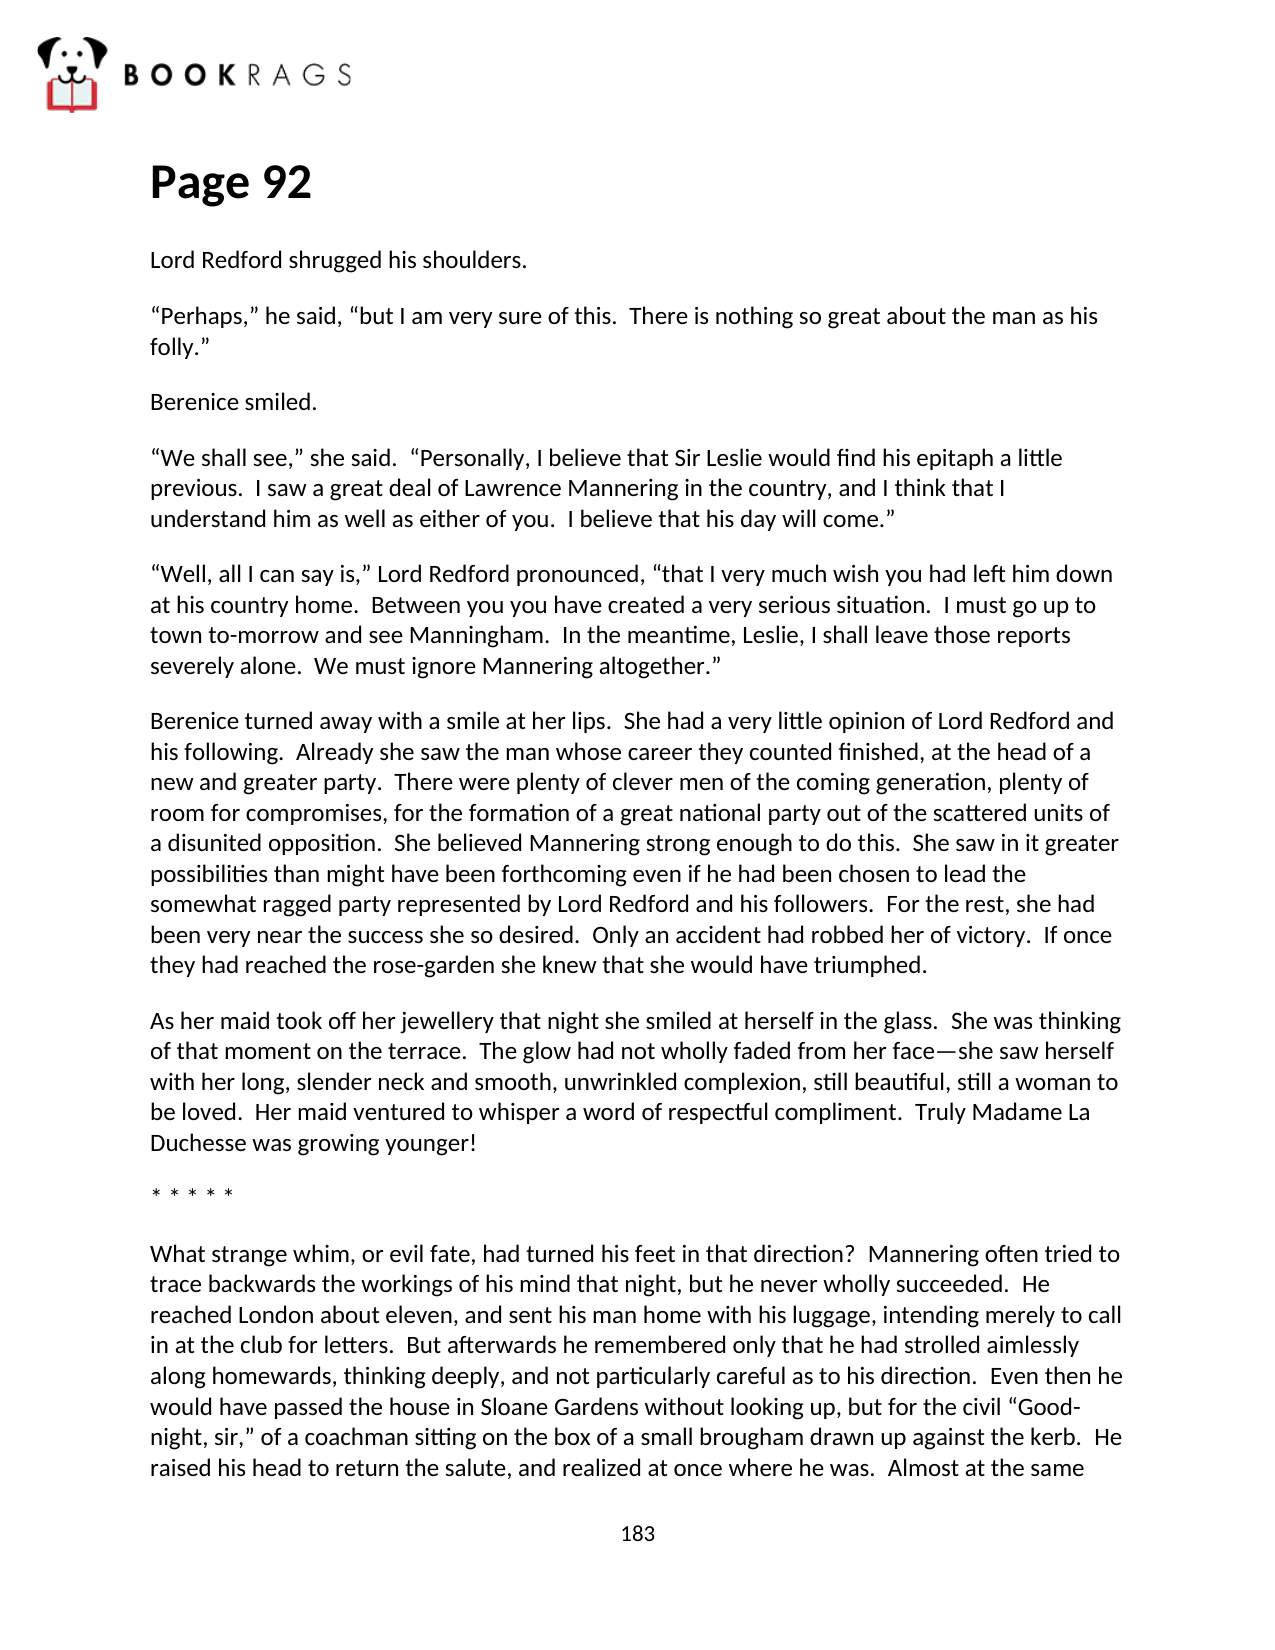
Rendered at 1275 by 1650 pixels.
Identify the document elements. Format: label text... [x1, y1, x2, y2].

text “Perhaps,” he said, “but I am very sure of this. There is nothing so great about the man as his folly.” [150, 300, 1125, 361]
text Lord Redford shrugged his shoulders. [150, 244, 1125, 275]
text * * * * * [150, 1183, 1125, 1213]
text Berenice turned away with a smile at her lips. She had a very little opinion of Lord Redford and his following. Already she saw the man whose career they counted finished, at the head of a new and greater party. There were plenty of clever men of the coming generation, plenty of room for compromises, for the formation of a great national party out of the scattered units of a disunited opposition. She believed Mannering strong enough to do this. She saw in it greater possibilities than might have been forthcoming even if he had been chosen to lead the somewhat ragged party represented by Lord Redford and his followers. For the rest, she had been very near the success she so desired. Only an accident had robbed her of victory. If once they had reached the rose-garden she knew that she would have triumphed. [150, 705, 1125, 980]
text As her maid took off her jewellery that night she smiled at herself in the glass. She was thinking of that moment on the terrace. The glow had not wholly faded from her face—­she saw herself with her long, slender neck and smooth, unwrinkled complexion, still beautiful, still a woman to be loved. Her maid ventured to whisper a word of respectful compliment. Truly Madame La Duchesse was growing younger! [150, 1005, 1125, 1158]
text “We shall see,” she said. “Personally, I believe that Sir Leslie would find his epitaph a little previous. I saw a great deal of Lawrence Mannering in the country, and I think that I understand him as well as either of you. I believe that his day will come.” [150, 442, 1125, 533]
text “Well, all I can say is,” Lord Redford pronounced, “that I very much wish you had left him down at his country home. Between you you have created a very serious situation. I must go up to town to-morrow and see Manningham. In the meantime, Leslie, I shall leave those reports severely alone. We must ignore Mannering altogether.” [150, 558, 1125, 680]
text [150, 1238, 1125, 1482]
text Page 92 [150, 150, 1125, 211]
text Berenice smiled. [150, 386, 1125, 417]
picture [37, 37, 351, 113]
